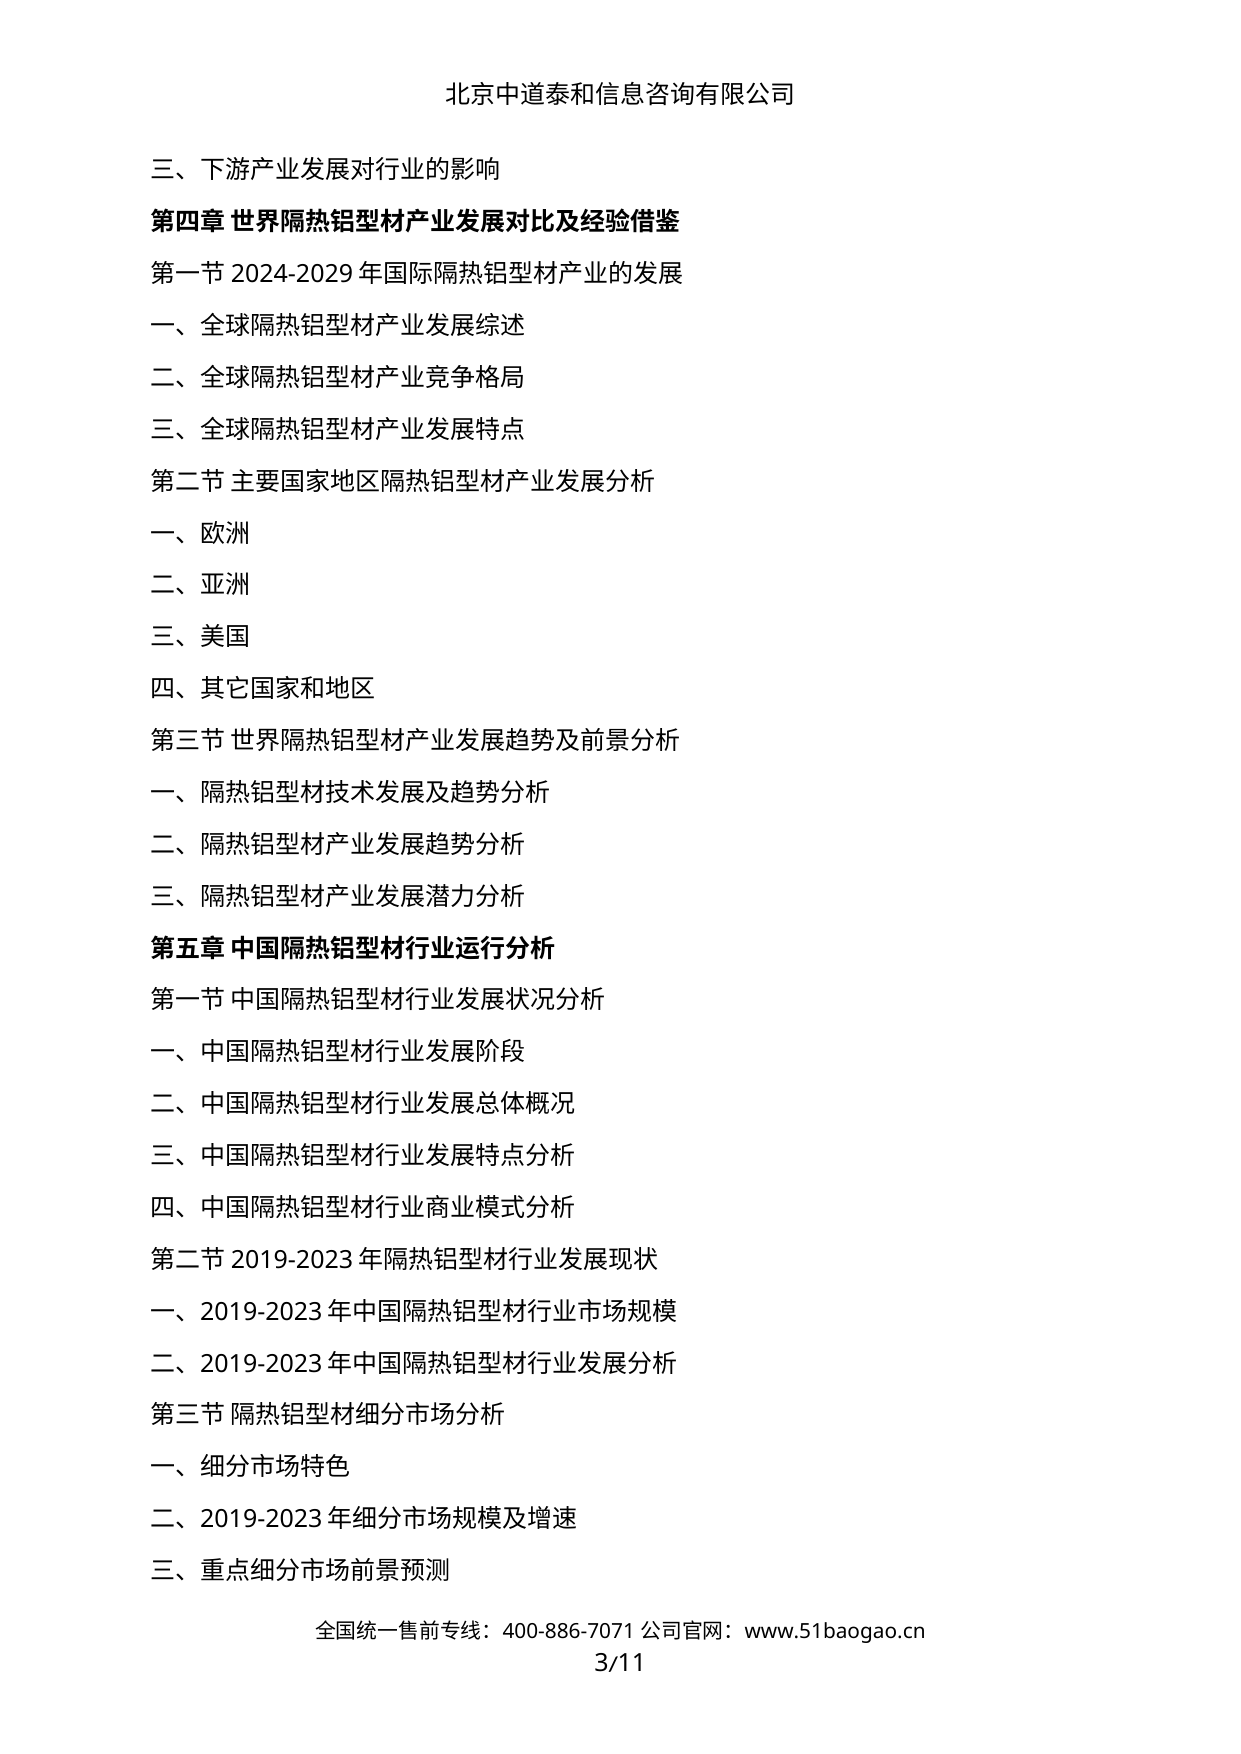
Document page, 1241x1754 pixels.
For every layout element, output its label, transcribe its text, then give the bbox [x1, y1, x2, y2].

text 一、2019-2023年中国隔热铝型材行业市场规模 [150, 1291, 1090, 1327]
text 三、中国隔热铝型材行业发展特点分析 [150, 1136, 1090, 1172]
text 第三节 隔热铝型材细分市场分析 [150, 1395, 1090, 1431]
text 二、全球隔热铝型材产业竞争格局 [150, 357, 1090, 394]
text 二、2019-2023年中国隔热铝型材行业发展分析 [150, 1343, 1090, 1379]
text 第一节 中国隔热铝型材行业发展状况分析 [150, 980, 1090, 1016]
text 第一节 2024-2029年国际隔热铝型材产业的发展 [150, 254, 1090, 290]
text 三、美国 [150, 617, 1090, 653]
text 三、下游产业发展对行业的影响 [150, 150, 1090, 186]
text 二、中国隔热铝型材行业发展总体概况 [150, 1084, 1090, 1120]
text 一、中国隔热铝型材行业发展阶段 [150, 1032, 1090, 1068]
text 一、全球隔热铝型材产业发展综述 [150, 306, 1090, 342]
text 三、隔热铝型材产业发展潜力分析 [150, 876, 1090, 912]
text 第二节 主要国家地区隔热铝型材产业发展分析 [150, 461, 1090, 497]
text 第五章 中国隔热铝型材行业运行分析 [150, 928, 1090, 964]
text 三、全球隔热铝型材产业发展特点 [150, 409, 1090, 446]
text 一、欧洲 [150, 513, 1090, 549]
text 一、隔热铝型材技术发展及趋势分析 [150, 772, 1090, 809]
text 第三节 世界隔热铝型材产业发展趋势及前景分析 [150, 721, 1090, 757]
text 四、中国隔热铝型材行业商业模式分析 [150, 1187, 1090, 1224]
text 二、隔热铝型材产业发展趋势分析 [150, 824, 1090, 861]
text 二、亚洲 [150, 565, 1090, 601]
text 一、细分市场特色 [150, 1447, 1090, 1483]
text 三、重点细分市场前景预测 [150, 1551, 1090, 1587]
text 第二节 2019-2023年隔热铝型材行业发展现状 [150, 1239, 1090, 1276]
text 第四章 世界隔热铝型材产业发展对比及经验借鉴 [150, 202, 1090, 238]
text 二、2019-2023年细分市场规模及增速 [150, 1499, 1090, 1535]
text 四、其它国家和地区 [150, 669, 1090, 705]
